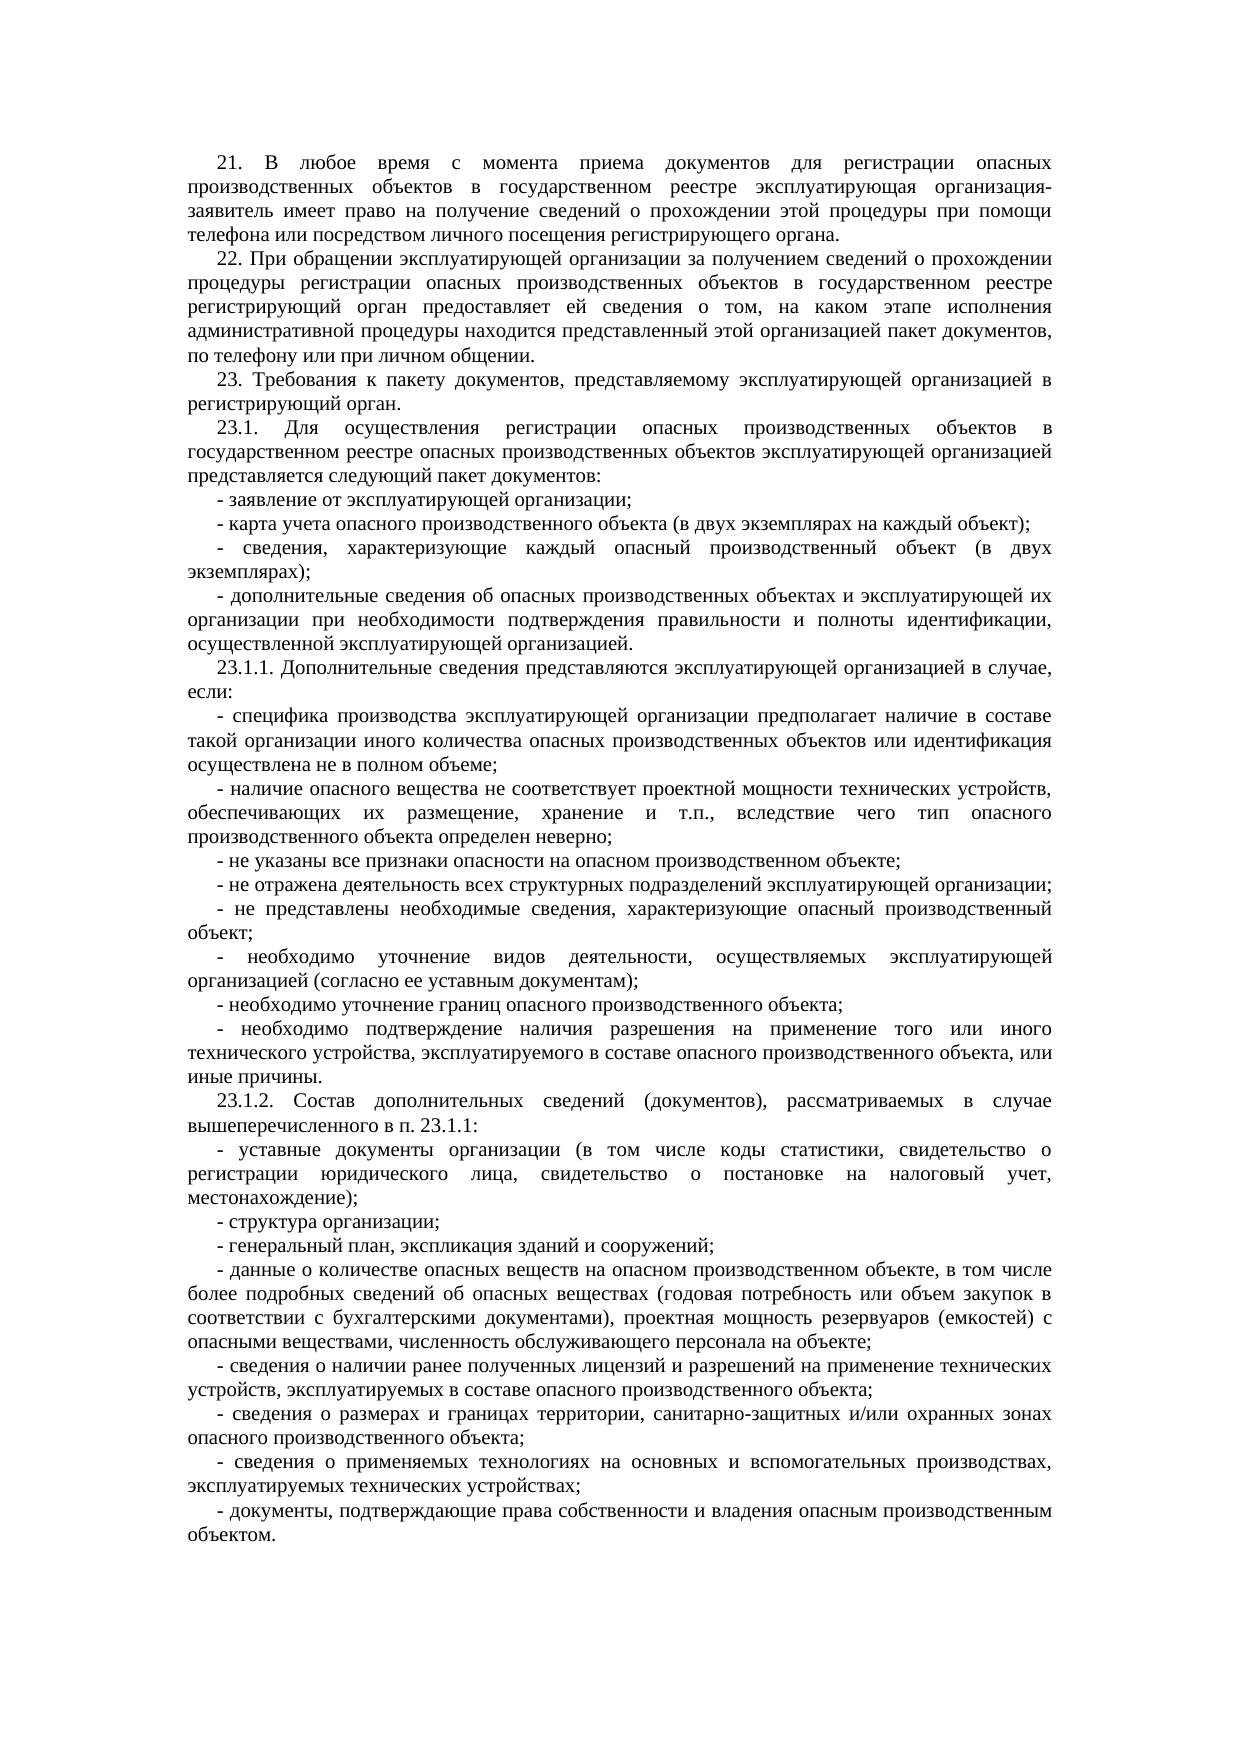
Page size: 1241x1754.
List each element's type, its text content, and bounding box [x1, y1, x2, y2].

text - карта учета опасного производственного объекта (в двух экземплярах на каждый объект); [187, 511, 1053, 535]
text - данные о количестве опасных веществ на опасном производственном объекте, в том числе более подробных сведений об опасных веществах (годовая потребность или объем закупок в соответствии с бухгалтерскими документами), проектная мощность резервуаров (емкостей) с опасными веществами, численность обслуживающего персонала на объекте; [187, 1257, 1053, 1353]
text - уставные документы организации (в том числе коды статистики, свидетельство о регистрации юридического лица, свидетельство о постановке на налоговый учет, местонахождение); [187, 1137, 1053, 1209]
text - сведения о наличии ранее полученных лицензий и разрешений на применение технических устройств, эксплуатируемых в составе опасного производственного объекта; [187, 1353, 1053, 1401]
text 23.1.1. Дополнительные сведения представляются эксплуатирующей организацией в случае, если: [187, 655, 1053, 703]
text - сведения о применяемых технологиях на основных и вспомогательных производствах, эксплуатируемых технических устройствах; [187, 1449, 1053, 1497]
text - не представлены необходимые сведения, характеризующие опасный производственный объект; [187, 896, 1053, 944]
text - необходимо уточнение границ опасного производственного объекта; [187, 992, 1053, 1016]
text - генеральный план, экспликация зданий и сооружений; [187, 1233, 1053, 1257]
text - необходимо подтверждение наличия разрешения на применение того или иного технического устройства, эксплуатируемого в составе опасного производственного объекта, или иные причины. [187, 1016, 1053, 1088]
text - необходимо уточнение видов деятельности, осуществляемых эксплуатирующей организацией (согласно ее уставным документам); [187, 944, 1053, 992]
text - сведения о размерах и границах территории, санитарно-защитных и/или охранных зонах опасного производственного объекта; [187, 1401, 1053, 1449]
text - дополнительные сведения об опасных производственных объектах и эксплуатирующей их организации при необходимости подтверждения правильности и полноты идентификации, осуществленной эксплуатирующей организацией. [187, 583, 1053, 655]
text 23.1. Для осуществления регистрации опасных производственных объектов в государственном реестре опасных производственных объектов эксплуатирующей организацией представляется следующий пакет документов: [187, 415, 1053, 487]
text - не отражена деятельность всех структурных подразделений эксплуатирующей организации; [187, 872, 1053, 896]
text 23.1.2. Состав дополнительных сведений (документов), рассматриваемых в случае вышеперечисленного в п. 23.1.1: [187, 1088, 1053, 1137]
text 21. В любое время с момента приема документов для регистрации опасных производственных объектов в государственном реестре эксплуатирующая организация-заявитель имеет право на получение сведений о прохождении этой процедуры при помощи телефона или посредством личного посещения регистрирующего органа. [187, 150, 1053, 246]
text - структура организации; [187, 1209, 1053, 1233]
text - заявление от эксплуатирующей организации; [187, 487, 1053, 511]
text - специфика производства эксплуатирующей организации предполагает наличие в составе такой организации иного количества опасных производственных объектов или идентификация осуществлена не в полном объеме; [187, 703, 1053, 776]
text 22. При обращении эксплуатирующей организации за получением сведений о прохождении процедуры регистрации опасных производственных объектов в государственном реестре регистрирующий орган предоставляет ей сведения о том, на каком этапе исполнения административной процедуры находится представленный этой организацией пакет документов, по телефону или при личном общении. [187, 246, 1053, 367]
text - не указаны все признаки опасности на опасном производственном объекте; [187, 848, 1053, 872]
text - наличие опасного вещества не соответствует проектной мощности технических устройств, обеспечивающих их размещение, хранение и т.п., вследствие чего тип опасного производственного объекта определен неверно; [187, 776, 1053, 848]
text - сведения, характеризующие каждый опасный производственный объект (в двух экземплярах); [187, 535, 1053, 583]
text 23. Требования к пакету документов, представляемому эксплуатирующей организацией в регистрирующий орган. [187, 367, 1053, 415]
text - документы, подтверждающие права собственности и владения опасным производственным объектом. [187, 1497, 1053, 1546]
